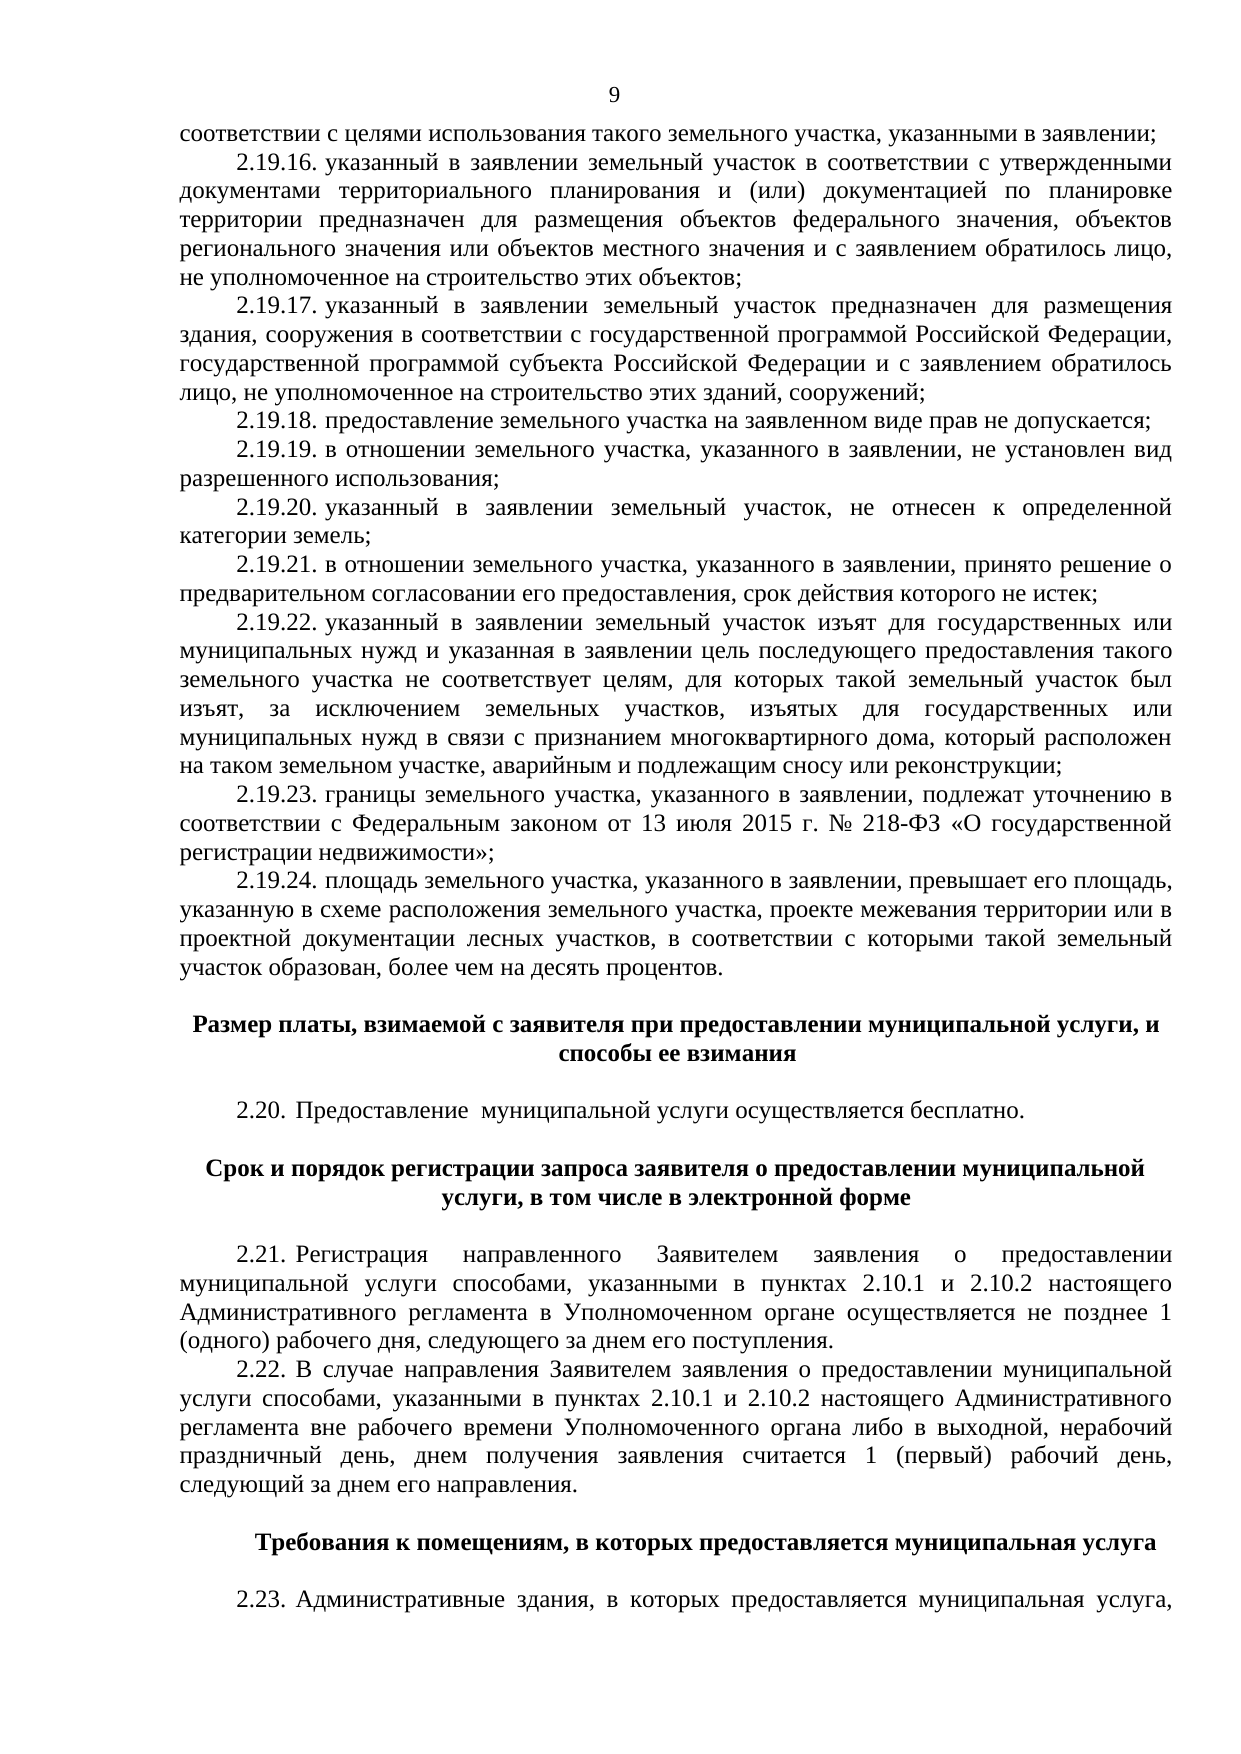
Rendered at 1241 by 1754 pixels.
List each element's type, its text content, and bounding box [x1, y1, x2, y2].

list В случае направления Заявителем заявления о предоставлении муниципальной услуги способами, указанными в пунктах 2.10.1 и 2.10.2 настоящего Административного регламента вне рабочего времени Уполномоченного органа либо в выходной, нерабочий праздничный день, днем получения заявления считается 1 (первый) рабочий день, следующий за днем его направления. [179, 1354, 1173, 1498]
list указанный в заявлении земельный участок в соответствии с утвержденными документами территориального планирования и (или) документацией по планировке территории предназначен для размещения объектов федерального значения, объектов регионального значения или объектов местного значения и с заявлением обратилось лицо, не уполномоченное на строительство этих объектов; [179, 147, 1173, 291]
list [179, 1584, 1173, 1613]
text Срок и порядок регистрации запроса заявителя о предоставлении муниципальной услуги, в том числе в электронной форме [177, 1153, 1173, 1211]
list Предоставление муниципальной услуги осуществляется бесплатно. [179, 1096, 1173, 1124]
list указанный в заявлении земельный участок, не отнесен к определенной категории земель; [179, 492, 1173, 549]
list указанный в заявлении земельный участок изъят для государственных или муниципальных нужд и указанная в заявлении цель последующего предоставления такого земельного участка не соответствует целям, для которых такой земельный участок был изъят, за исключением земельных участков, изъятых для государственных или муниципальных нужд в связи с признанием многоквартирного дома, который расположен на таком земельном участке, аварийным и подлежащим сносу или реконструкции; [179, 607, 1173, 779]
list указанный в заявлении земельный участок предназначен для размещения здания, сооружения в соответствии с государственной программой Российской Федерации, государственной программой субъекта Российской Федерации и с заявлением обратилось лицо, не уполномоченное на строительство этих зданий, сооружений; [179, 291, 1173, 406]
text Размер платы, взимаемой с заявителя при предоставлении муниципальной услуги, и способы ее взимания [177, 1009, 1175, 1067]
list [179, 118, 1173, 147]
list Регистрация направленного Заявителем заявления о предоставлении муниципальной услуги способами, указанными в пунктах 2.10.1 и 2.10.2 настоящего Административного регламента в Уполномоченном органе осуществляется не позднее 1 (одного) рабочего дня, следующего за днем его поступления. [179, 1239, 1173, 1354]
list площадь земельного участка, указанного в заявлении, превышает его площадь, указанную в схеме расположения земельного участка, проекте межевания территории или в проектной документации лесных участков, в соответствии с которыми такой земельный участок образован, более чем на десять процентов. [179, 866, 1173, 981]
text Требования к помещениям, в которых предоставляется муниципальная услуга [179, 1527, 1175, 1556]
list границы земельного участка, указанного в заявлении, подлежат уточнению в соответствии с Федеральным законом от 13 июля 2015 г. № 218-ФЗ «О государственной регистрации недвижимости»; [179, 779, 1173, 866]
list в отношении земельного участка, указанного в заявлении, принято решение о предварительном согласовании его предоставления, срок действия которого не истек; [179, 549, 1173, 607]
list в отношении земельного участка, указанного в заявлении, не установлен вид разрешенного использования; [179, 434, 1173, 492]
list предоставление земельного участка на заявленном виде прав не допускается; [179, 406, 1173, 434]
